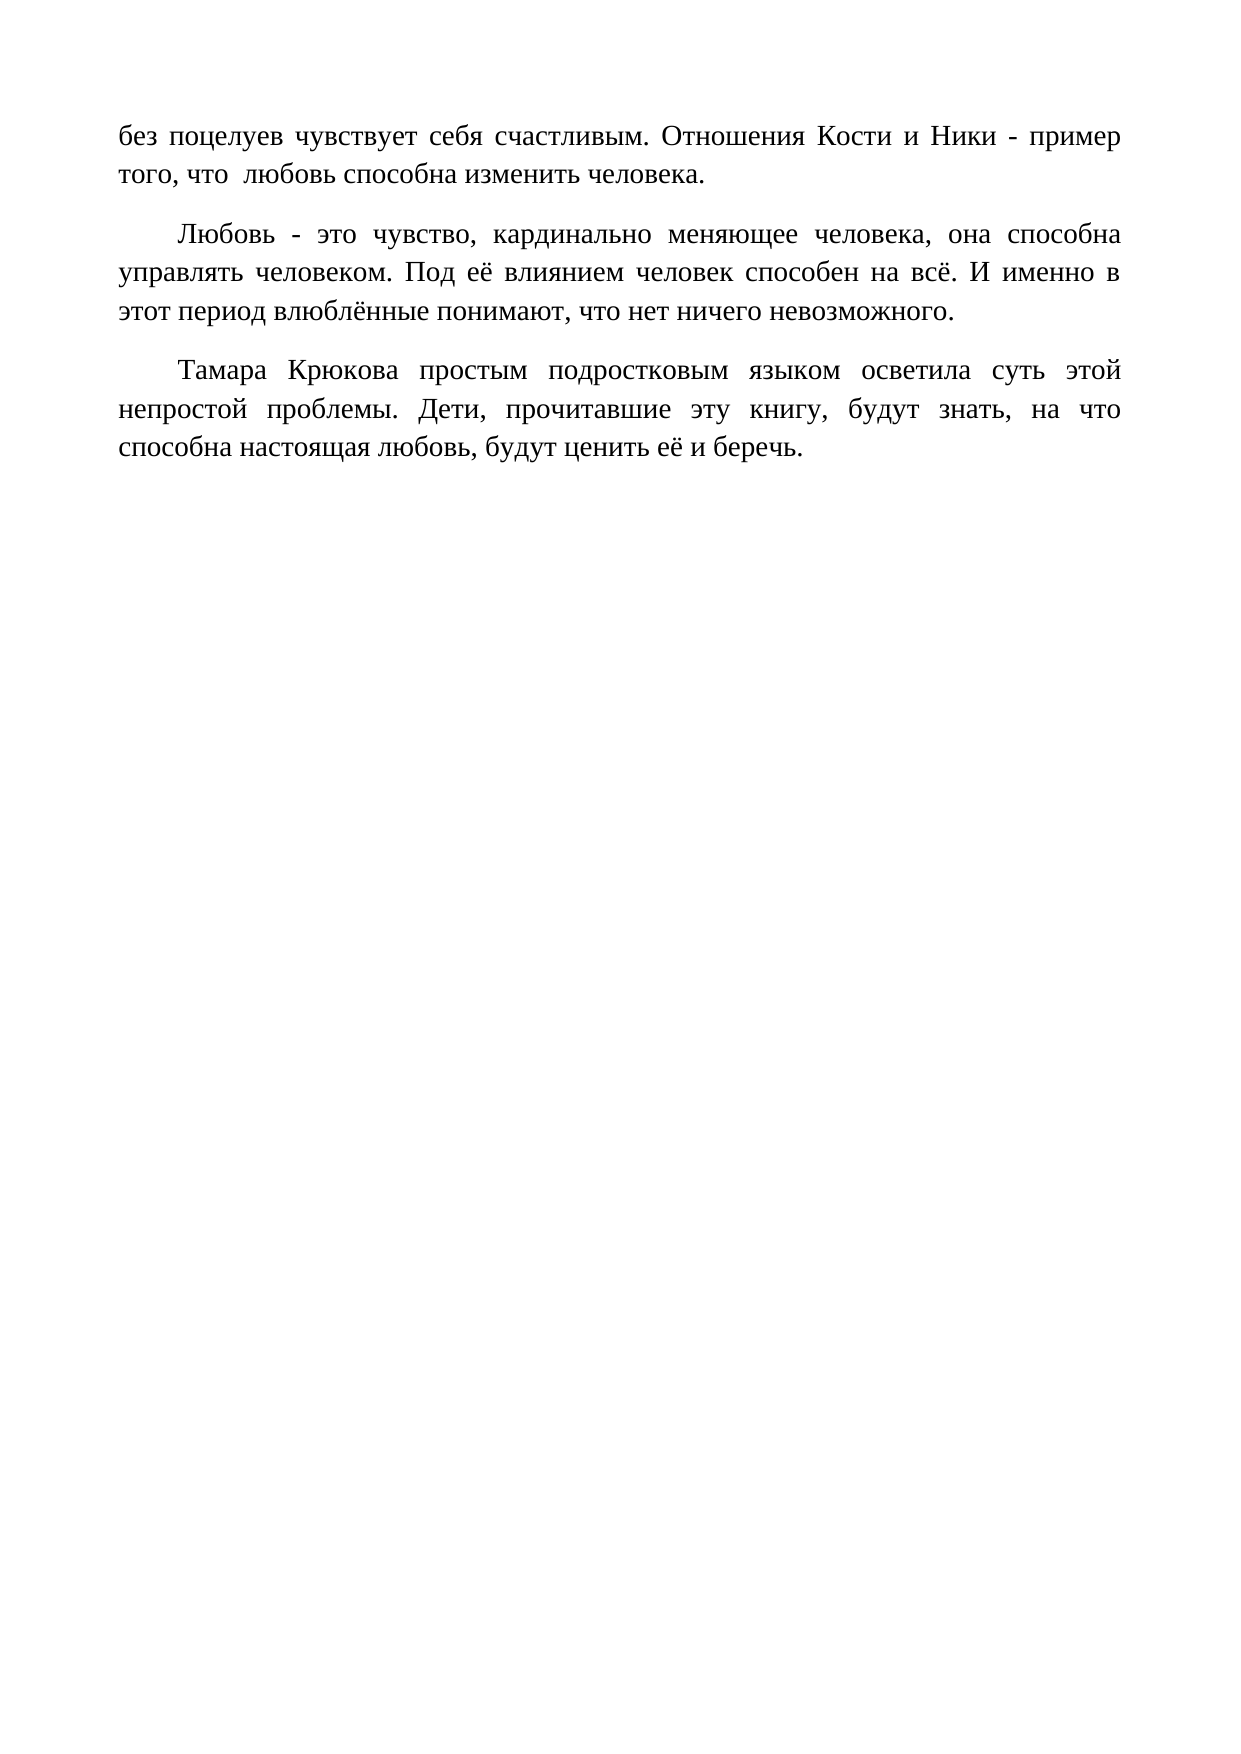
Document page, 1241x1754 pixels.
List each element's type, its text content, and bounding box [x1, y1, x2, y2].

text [118, 118, 1122, 190]
text Любовь - это чувство, кардинально меняющее человека, она способна управлять человеком. Под её влиянием человек способен на всё. И именно в этот период влюблённые понимают, что нет ничего невозможного. [118, 216, 1122, 327]
text Тамара Крюкова простым подростковым языком осветила суть этой непростой проблемы. Дети, прочитавшие эту книгу, будут знать, на что способна настоящая любовь, будут ценить её и беречь. [118, 352, 1122, 463]
